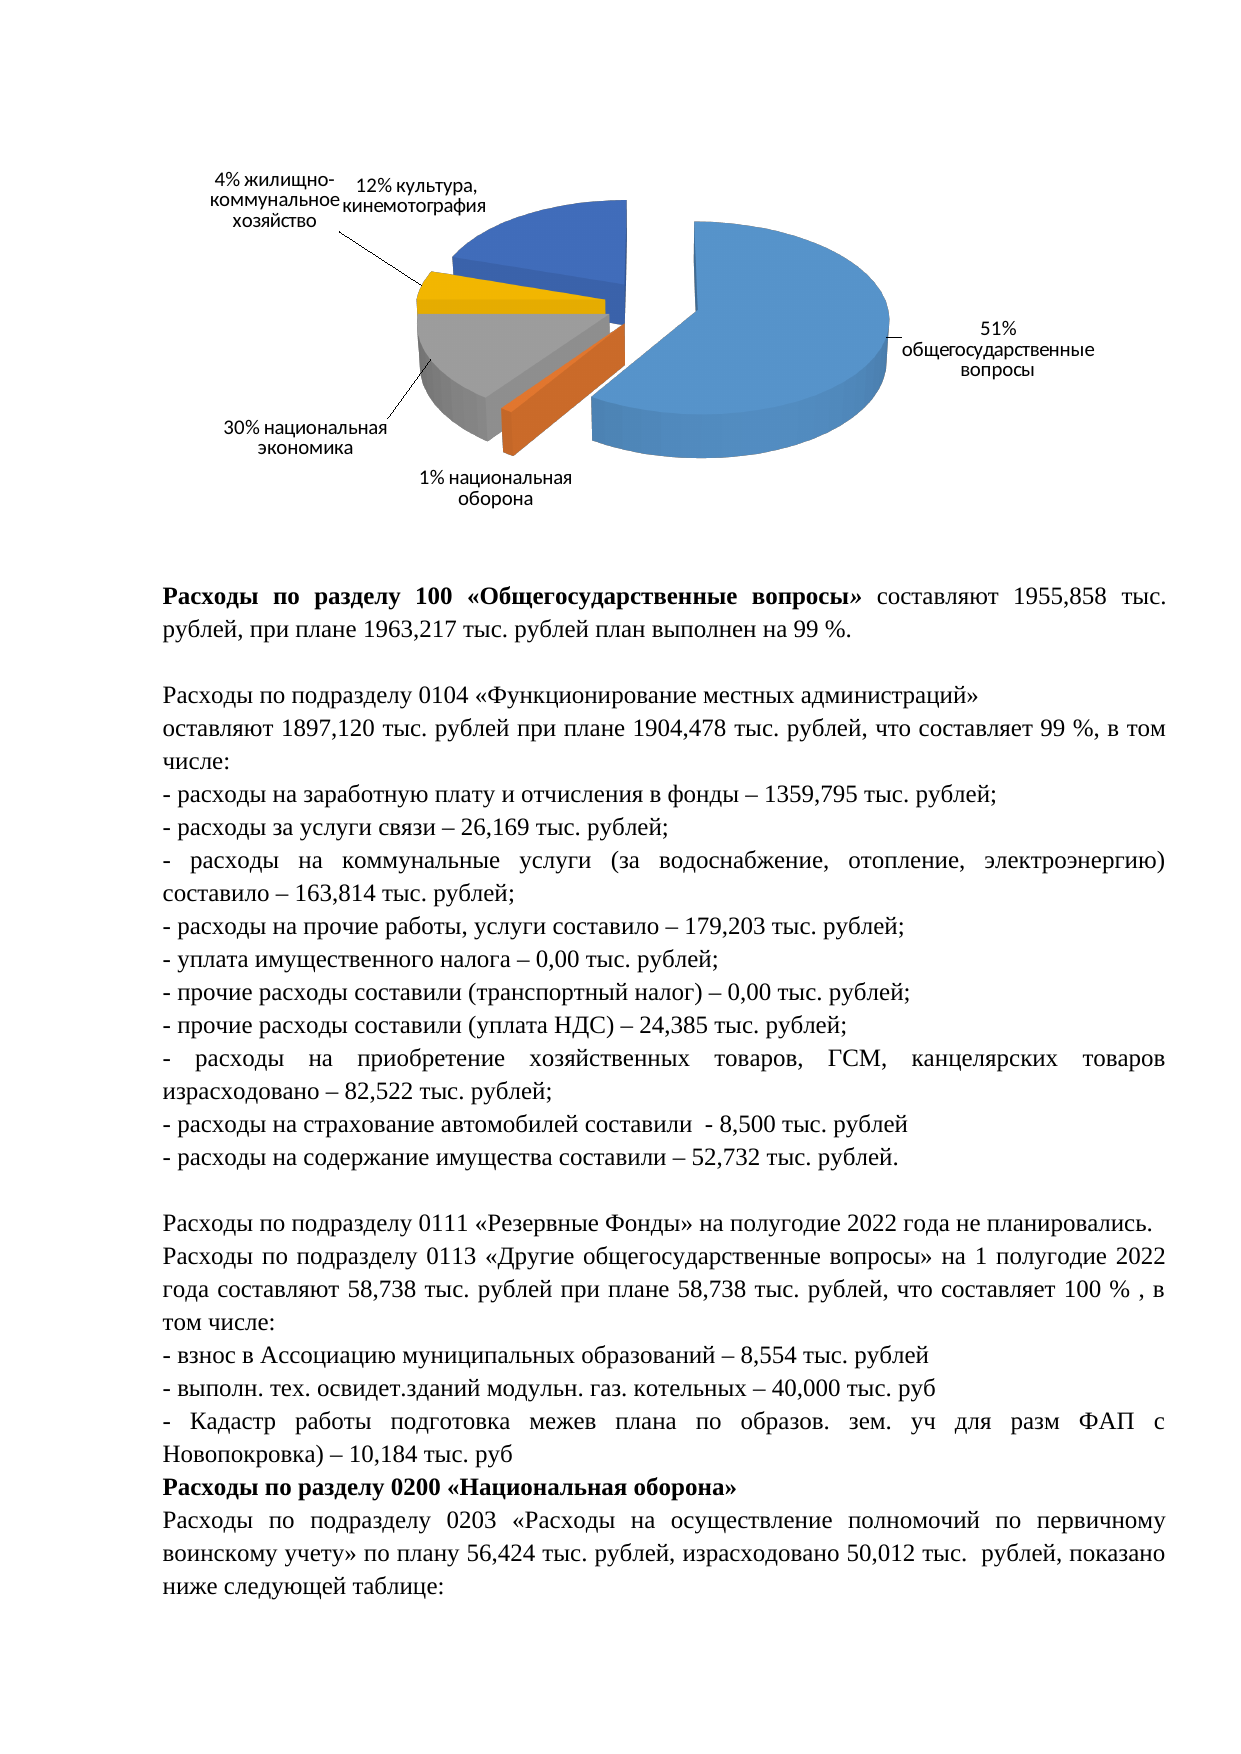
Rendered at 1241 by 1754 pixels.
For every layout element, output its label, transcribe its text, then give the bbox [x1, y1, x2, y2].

text - уплата имущественного налога – 0,00 тыс. рублей; [162, 944, 1167, 973]
text - расходы за услуги связи – 26,169 тыс. рублей; [162, 812, 1167, 841]
text Расходы по подразделу 0203 «Расходы на осуществление полномочий по первичному воинскому учету» по плану 56,424 тыс. рублей, израсходовано 50,012 тыс. рублей, показано ниже следующей таблице: [162, 1505, 1167, 1600]
text Расходы по разделу 100 «Общегосударственные вопросы» составляют 1955,858 тыс. рублей, при плане 1963,217 тыс. рублей план выполнен на 99 %. [162, 581, 1167, 642]
text Расходы по разделу 0200 «Национальная оборона» [162, 1472, 1167, 1501]
text - прочие расходы составили (транспортный налог) – 0,00 тыс. рублей; [162, 977, 1167, 1006]
text - расходы на коммунальные услуги (за водоснабжение, отопление, электроэнергию) составило – 163,814 тыс. рублей; [162, 845, 1167, 907]
text оставляют 1897,120 тыс. рублей при плане 1904,478 тыс. рублей, что составляет 99 %, в том числе: [162, 713, 1167, 774]
text - прочие расходы составили (уплата НДС) – 24,385 тыс. рублей; [162, 1010, 1167, 1039]
text - расходы на приобретение хозяйственных товаров, ГСМ, канцелярских товаров израсходовано – 82,522 тыс. рублей; [162, 1043, 1167, 1105]
text - Кадастр работы подготовка межев плана по образов. зем. уч для разм ФАП с Новопокровка) – 10,184 тыс. руб [162, 1406, 1167, 1468]
text - расходы на заработную плату и отчисления в фонды – 1359,795 тыс. рублей; [162, 779, 1167, 808]
text - взнос в Ассоциацию муниципальных образований – 8,554 тыс. рублей [162, 1340, 1167, 1369]
text Расходы по подразделу 0111 «Резервные Фонды» на полугодие 2022 года не планировались. [162, 1208, 1167, 1237]
text - расходы на содержание имущества составили – 52,732 тыс. рублей. [162, 1142, 1167, 1171]
text - расходы на прочие работы, услуги составило – 179,203 тыс. рублей; [162, 911, 1167, 940]
text - расходы на страхование автомобилей составили - 8,500 тыс. рублей [162, 1109, 1167, 1138]
text Расходы по подразделу 0104 «Функционирование местных администраций» [162, 680, 1167, 708]
text Расходы по подразделу 0113 «Другие общегосударственные вопросы» на 1 полугодие 2022 года составляют 58,738 тыс. рублей при плане 58,738 тыс. рублей, что составляет 100 % , в том числе: [162, 1241, 1167, 1336]
text - выполн. тех. освидет.зданий модульн. газ. котельных – 40,000 тыс. руб [162, 1373, 1167, 1402]
